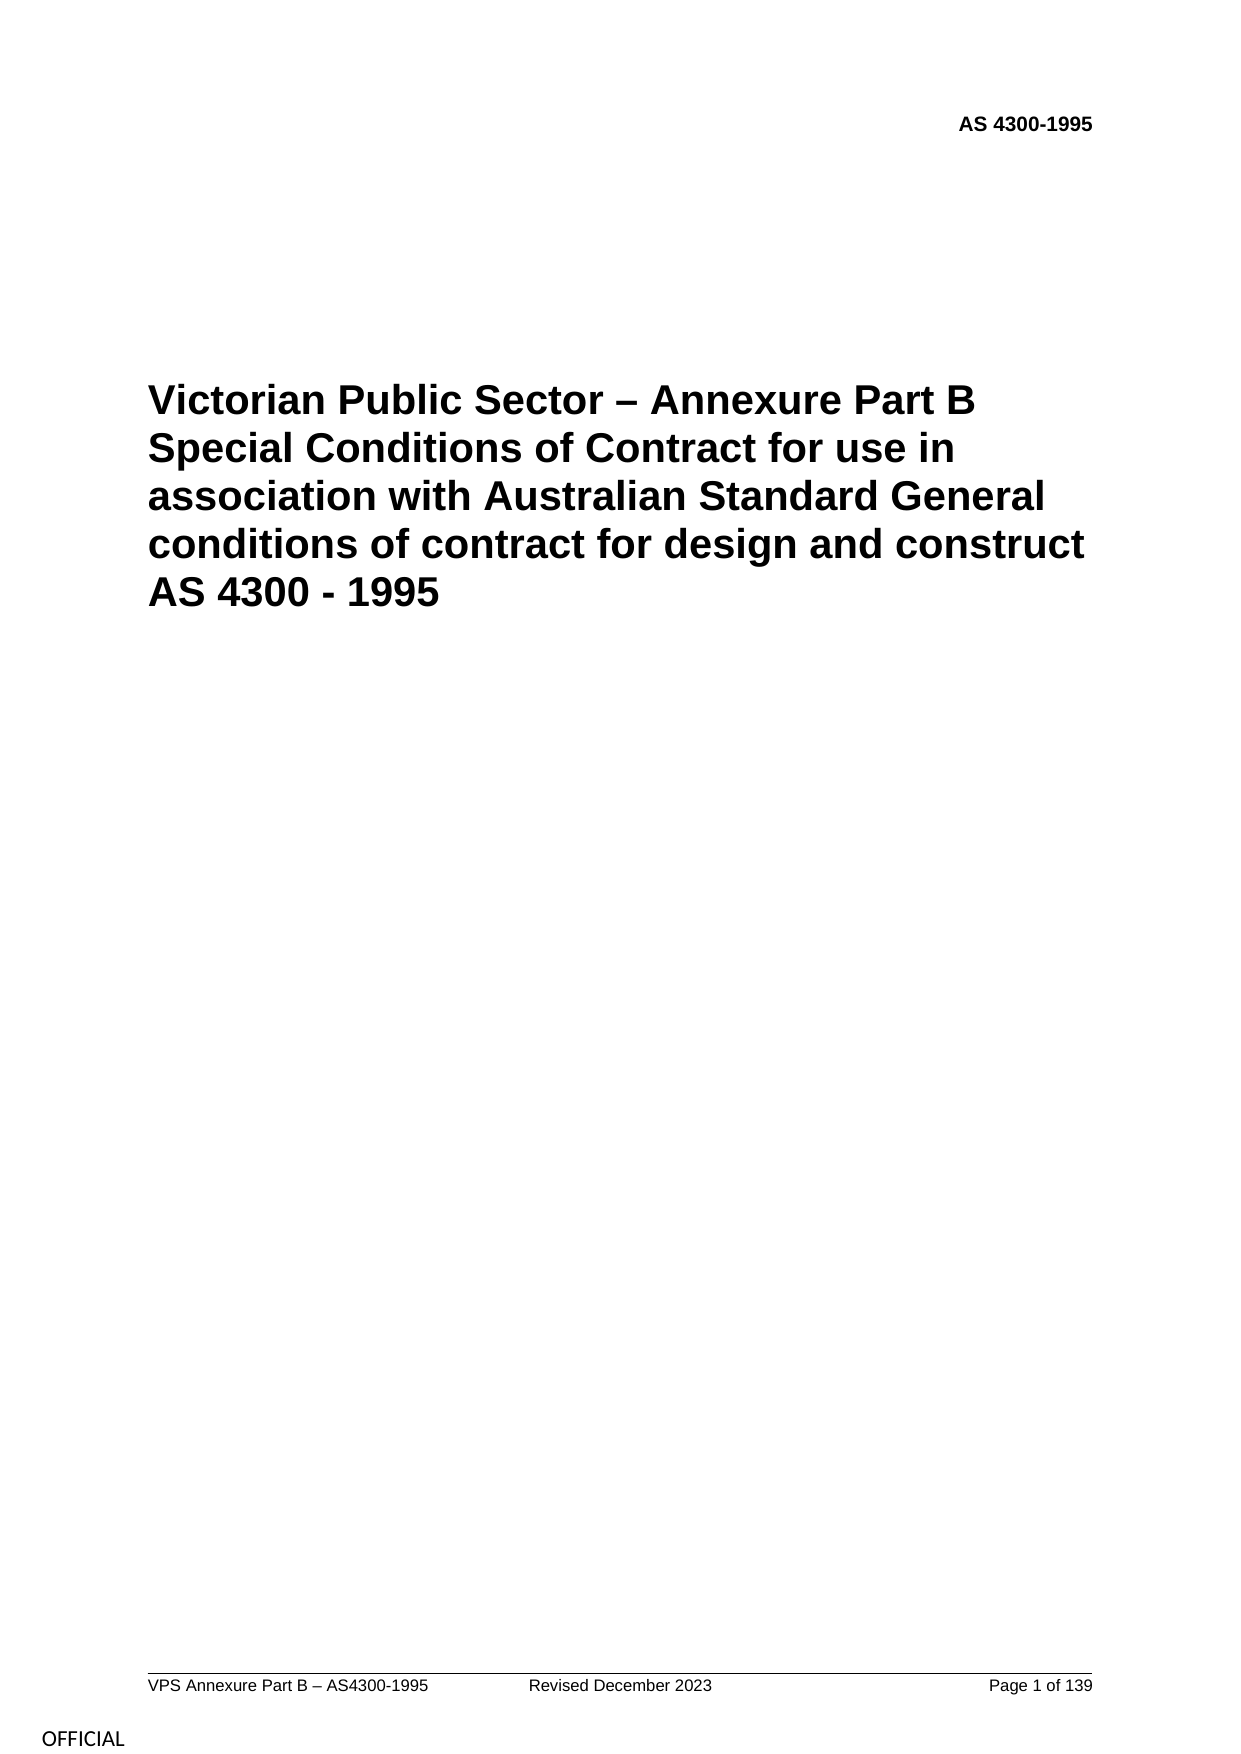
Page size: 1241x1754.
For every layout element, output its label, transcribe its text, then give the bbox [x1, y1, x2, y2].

text Victorian Public Sector – Annexure Part B Special Conditions of Contract for use in association with Australian Standard General conditions of contract for design and construct [148, 376, 1092, 567]
text AS 4300 - 1995 [148, 567, 1092, 615]
